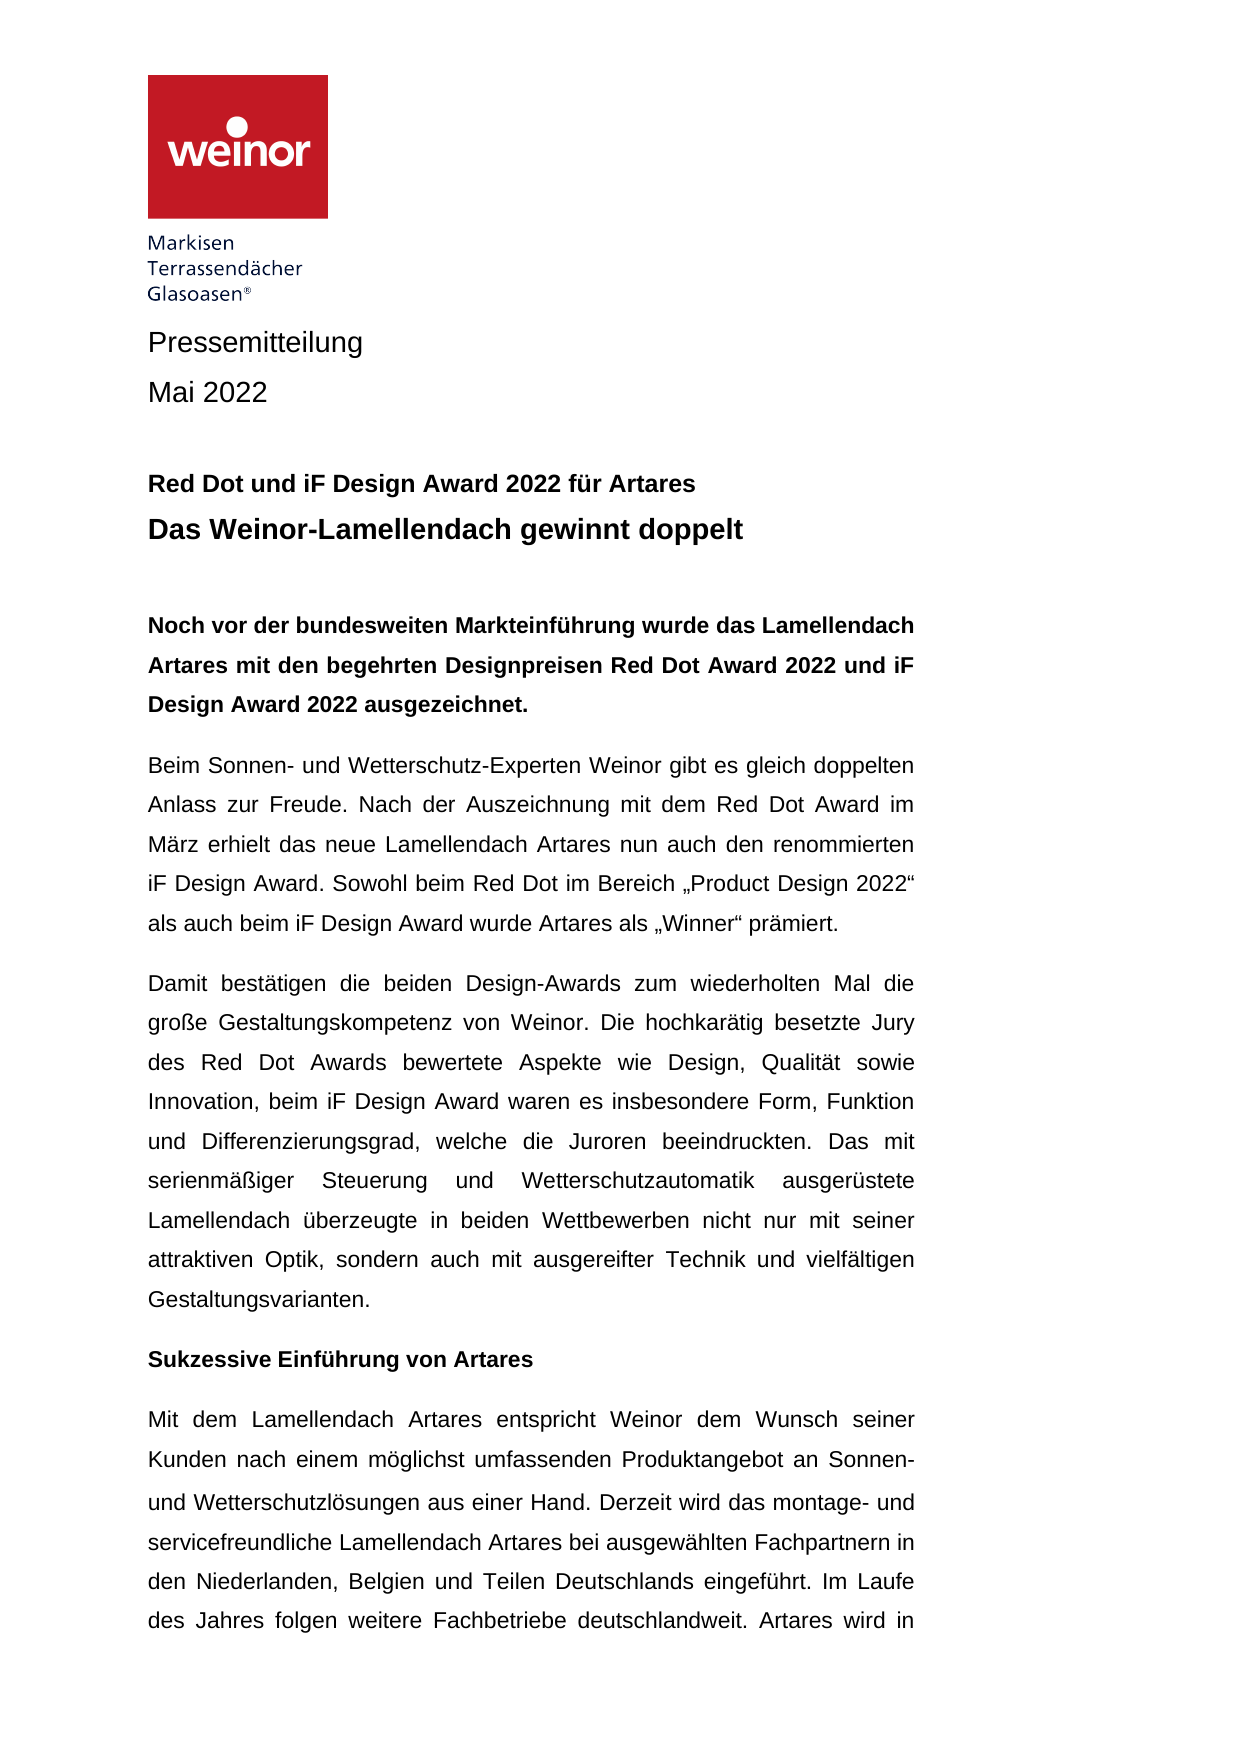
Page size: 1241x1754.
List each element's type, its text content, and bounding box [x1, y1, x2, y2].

picture [147, 75, 328, 301]
text Noch vor der bundesweiten Markteinführung wurde das Lamellendach Artares mit den begehrten Designpreisen Red Dot Award 2022 und iF Design Award 2022 ausgezeichnet. [148, 612, 915, 718]
text Damit bestätigen die beiden Design-Awards zum wiederholten Mal die große Gestaltungskompetenz von Weinor. Die hochkarätig besetzte Jury des Red Dot Awards bewertete Aspekte wie Design, Qualität sowie Innovation, beim iF Design Award waren es insbesondere Form, Funktion und Differenzierungsgrad, welche die Juroren beeindruckten. Das mit serienmäßiger Steuerung und Wetterschutzautomatik ausgerüstete Lamellendach überzeugte in beiden Wettbewerben nicht nur mit seiner attraktiven Optik, sondern auch mit ausgereifter Technik und vielfältigen Gestaltungsvarianten. [148, 970, 915, 1312]
text Mai 2022 [148, 375, 915, 409]
text Beim Sonnen- und Wetterschutz-Experten Weinor gibt es gleich doppelten Anlass zur Freude. Nach der Auszeichnung mit dem Red Dot Award im März erhielt das neue Lamellendach Artares nun auch den renommierten iF Design Award. Sowohl beim Red Dot im Bereich „Product Design 2022“ als auch beim iF Design Award wurde Artares als „Winner“ prämiert. [148, 752, 915, 936]
text Das Weinor-Lamellendach gewinnt doppelt [148, 512, 915, 545]
text Sukzessive Einführung von Artares [148, 1346, 915, 1372]
text Red Dot und iF Design Award 2022 für Artares [148, 469, 915, 497]
text Pressemitteilung [148, 325, 924, 358]
